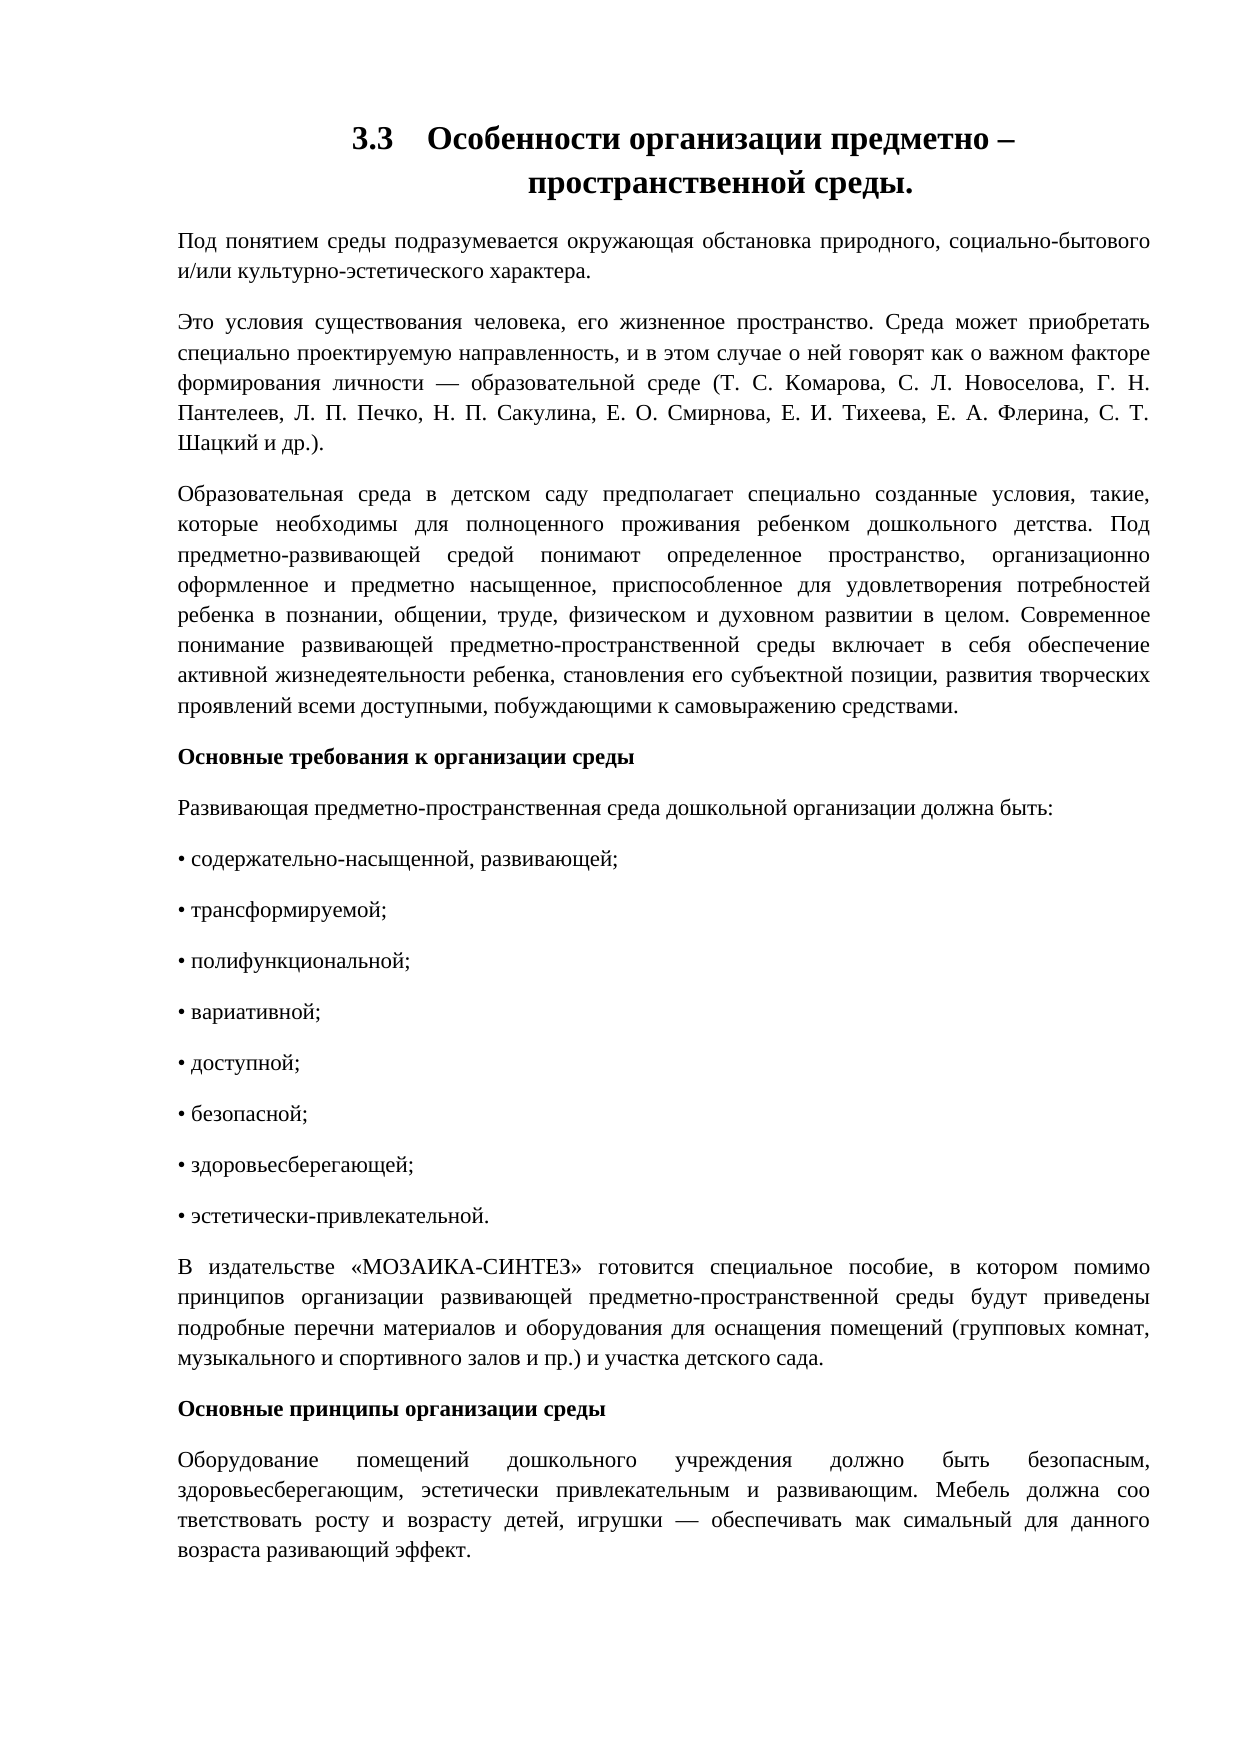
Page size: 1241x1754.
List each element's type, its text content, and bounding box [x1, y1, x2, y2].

text Основные принципы организации среды [177, 1395, 1152, 1421]
text Под понятием среды подразумевается окружающая обстановка природного, социально-бытового и/или культурно-эстетического характера. [177, 227, 1152, 284]
text Развивающая предметно-пространственная среда дошкольной организации должна быть: [177, 794, 1152, 820]
text Основные требования к организации среды [177, 743, 1152, 769]
text • трансформируемой; [177, 896, 1152, 922]
text • здоровьесберегающей; [177, 1151, 1152, 1177]
text • безопасной; [177, 1100, 1152, 1126]
text • содержательно-насыщенной, развивающей; [177, 845, 1152, 871]
text • полифункциональной; [177, 947, 1152, 973]
list Особенности организации предметно – пространственной среды. [215, 118, 1152, 201]
text Оборудование помещений дошкольного учреждения должно быть безопасным, здоровьесберегающим, эстетически привлекательным и развивающим. Мебель должна соо тветствовать росту и возрасту детей, игрушки — обеспечивать мак симальный для данного возраста разивающий эффект. [177, 1446, 1152, 1563]
text В издательстве «МОЗАИКА-СИНТЕЗ» готовится специальное пособие, в котором помимо принципов организации развивающей предметно-пространственной среды будут приведены подробные перечни материалов и оборудования для оснащения помещений (групповых комнат, музыкального и спортивного залов и пр.) и участка детского сада. [177, 1253, 1152, 1370]
text • вариативной; [177, 998, 1152, 1024]
text Образовательная среда в детском саду предполагает специально созданные условия, такие, которые необходимы для полноценного проживания ребенком дошкольного детства. Под предметно-развивающей средой понимают определенное пространство, организационно оформленное и предметно насыщенное, приспособленное для удовлетворения потребностей ребенка в познании, общении, труде, физическом и духовном развитии в целом. Современное понимание развивающей предметно-пространственной среды включает в себя обеспечение активной жизнедеятельности ребенка, становления его субъектной позиции, развития творческих проявлений всеми доступными, побуждающими к самовыражению средствами. [177, 480, 1152, 718]
text Это условия существования человека, его жизненное пространство. Среда может приобретать специально проектируемую направленность, и в этом случае о ней говорят как о важном факторе формирования личности — образовательной среде (Т. С. Комарова, С. Л. Новоселова, Г. Н. Пантелеев, Л. П. Печко, Н. П. Сакулина, Е. О. Смирнова, Е. И. Тихеева, Е. А. Флерина, С. Т. Шацкий и др.). [177, 308, 1152, 456]
text • эстетически-привлекательной. [177, 1202, 1152, 1228]
text • доступной; [177, 1049, 1152, 1075]
